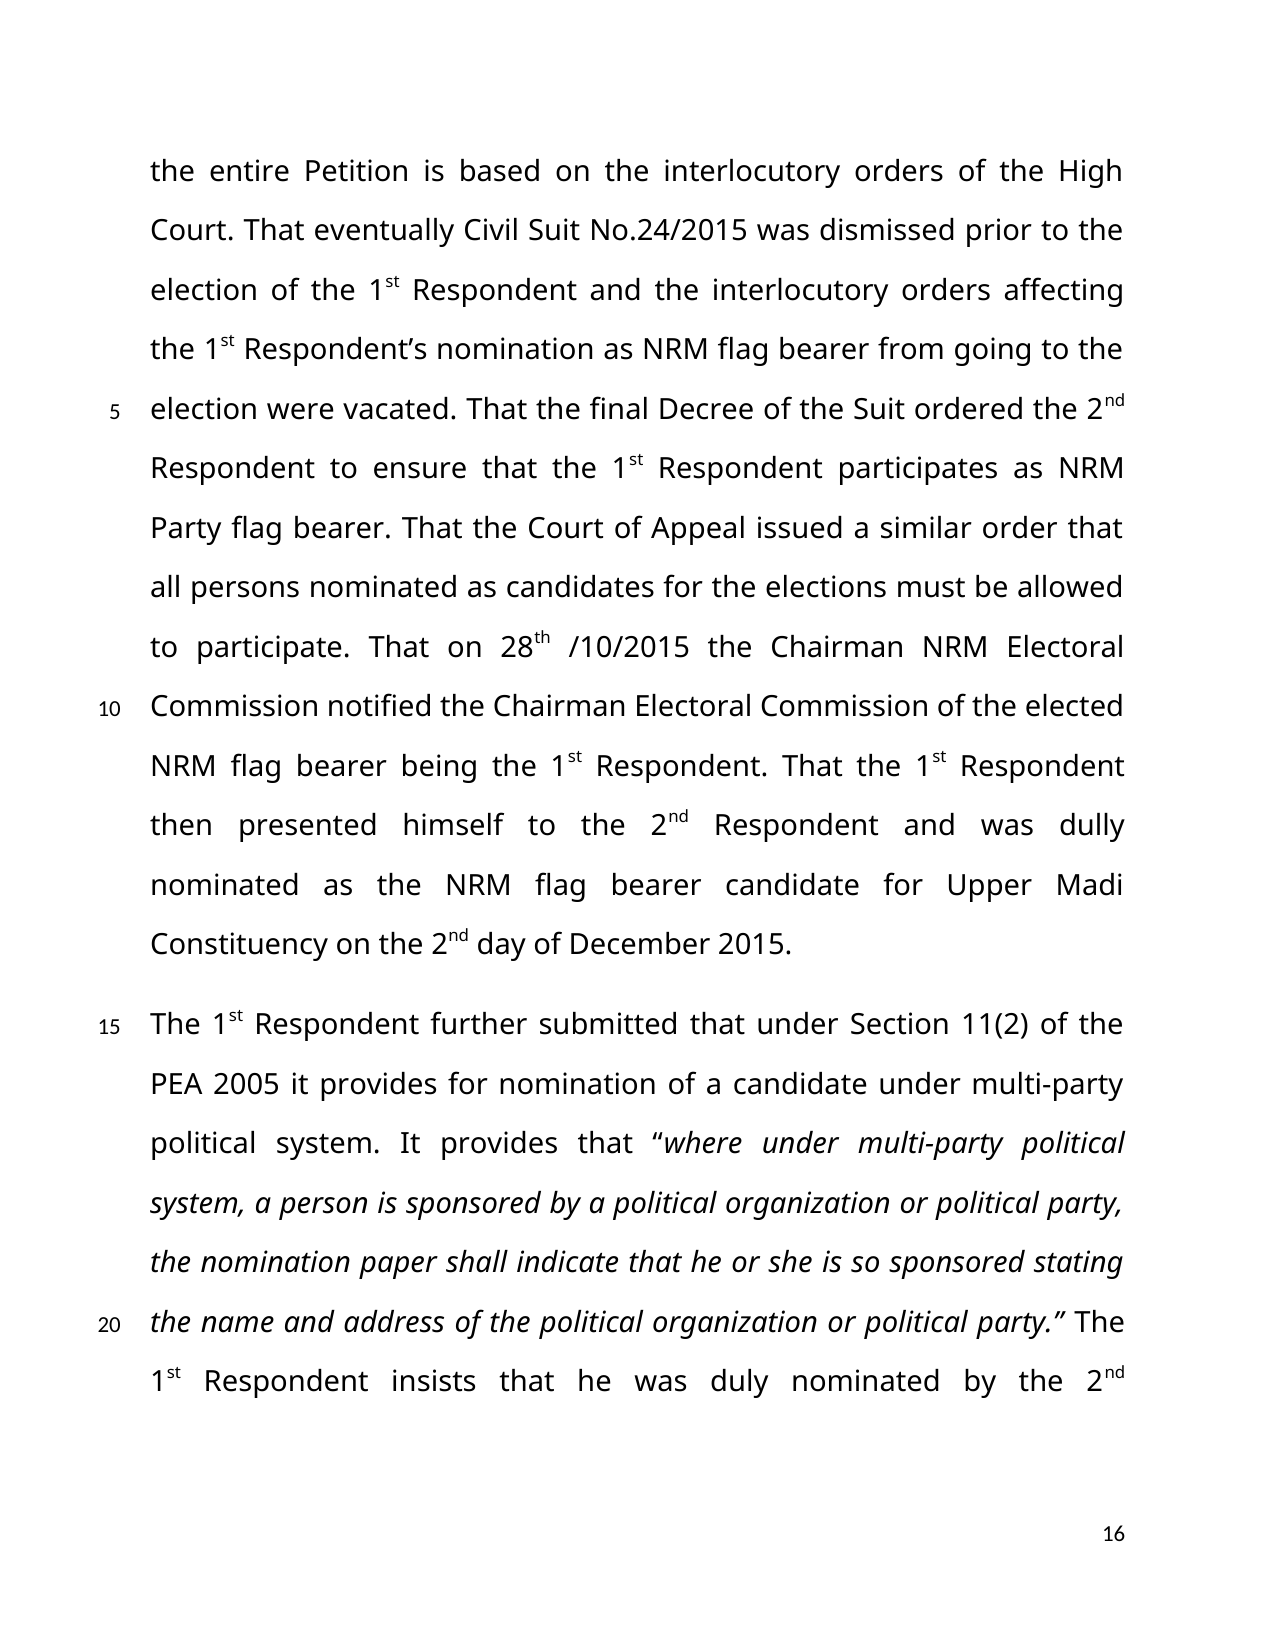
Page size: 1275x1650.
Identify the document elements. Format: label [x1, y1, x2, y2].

text [150, 150, 1125, 963]
text [150, 1003, 1125, 1400]
